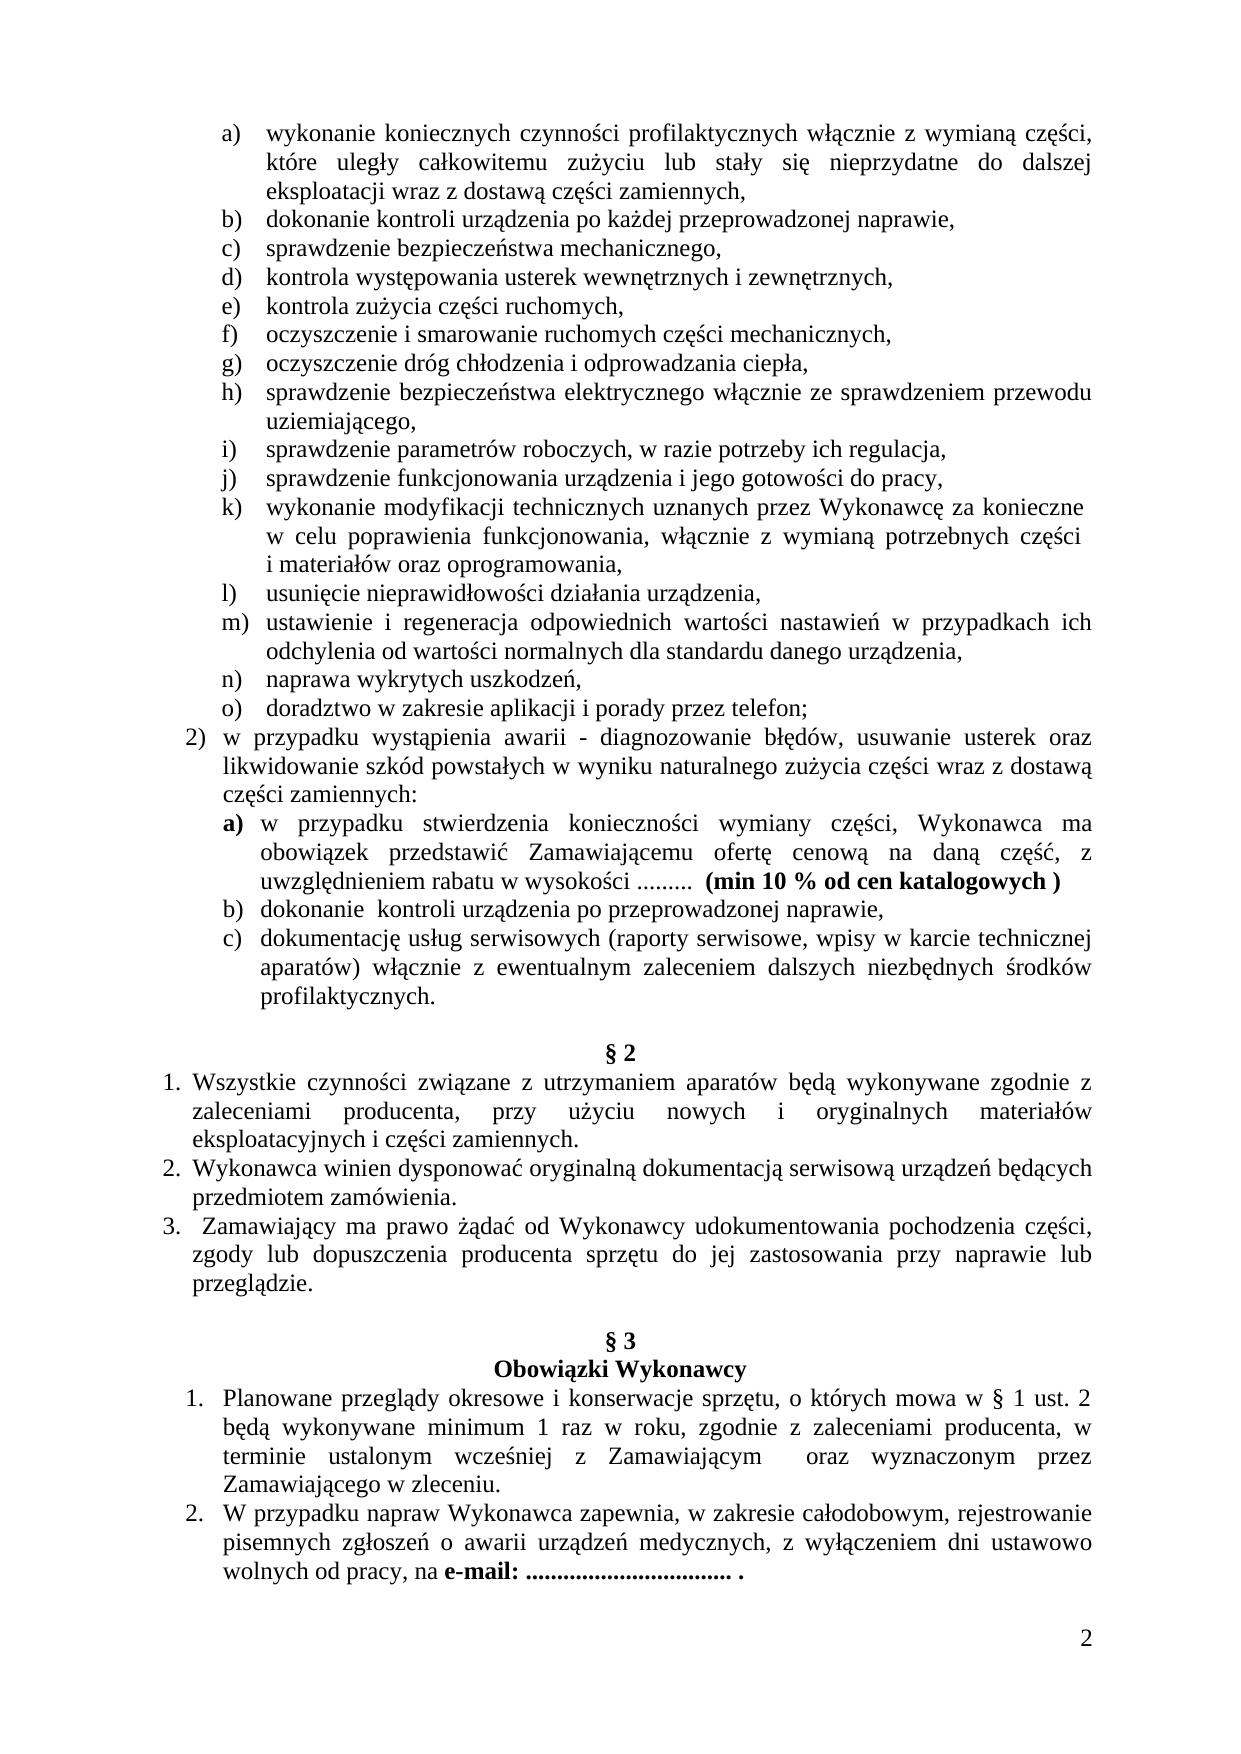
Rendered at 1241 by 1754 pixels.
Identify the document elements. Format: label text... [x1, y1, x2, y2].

list dokonanie kontroli urządzenia po przeprowadzonej naprawie, [223, 894, 1093, 923]
list oczyszczenie i smarowanie ruchomych części mechanicznych, [221, 319, 1093, 348]
list sprawdzenie parametrów roboczych, w razie potrzeby ich regulacja, [221, 434, 1093, 463]
list Wszystkie czynności związane z utrzymaniem aparatów będą wykonywane zgodnie z zaleceniami producenta, przy użyciu nowych i oryginalnych materiałów eksploatacyjnych i części zamiennych. [162, 1067, 1093, 1153]
list Wykonawca winien dysponować oryginalną dokumentacją serwisową urządzeń będących przedmiotem zamówienia. [162, 1153, 1093, 1211]
list oczyszczenie dróg chłodzenia i odprowadzania ciepła, [221, 348, 1093, 377]
text § 3 [148, 1326, 1093, 1354]
text § 2 [148, 1038, 1093, 1067]
list ustawienie i regeneracja odpowiednich wartości nastawień w przypadkach ich odchylenia od wartości normalnych dla standardu danego urządzenia, [221, 607, 1093, 664]
list doradztwo w zakresie aplikacji i porady przez telefon; [221, 693, 1093, 722]
list sprawdzenie bezpieczeństwa elektrycznego włącznie ze sprawdzeniem przewodu uziemiającego, [221, 377, 1093, 434]
list w przypadku stwierdzenia konieczności wymiany części, Wykonawca ma obowiązek przedstawić Zamawiającemu ofertę cenową na daną część, z uwzględnieniem rabatu w wysokości ......... (min 10 % od cen katalogowych ) [223, 808, 1093, 894]
list naprawa wykrytych uszkodzeń, [221, 664, 1093, 693]
list sprawdzenie funkcjonowania urządzenia i jego gotowości do pracy, [221, 463, 1093, 492]
list W przypadku napraw Wykonawca zapewnia, w zakresie całodobowym, rejestrowanie pisemnych zgłoszeń o awarii urządzeń medycznych, z wyłączeniem dni ustawowo wolnych od pracy, na e-mail: ................................. . [185, 1498, 1093, 1584]
list kontrola występowania usterek wewnętrznych i zewnętrznych, [221, 262, 1093, 291]
list wykonanie modyfikacji technicznych uznanych przez Wykonawcę za konieczne w celu poprawienia funkcjonowania, włącznie z wymianą potrzebnych części i materiałów oraz oprogramowania, [221, 492, 1093, 578]
list wykonanie koniecznych czynności profilaktycznych włącznie z wymianą części, które uległy całkowitemu zużyciu lub stały się nieprzydatne do dalszej eksploatacji wraz z dostawą części zamiennych, [221, 118, 1093, 204]
list sprawdzenie bezpieczeństwa mechanicznego, [221, 233, 1093, 262]
list w przypadku wystąpienia awarii - diagnozowanie błędów, usuwanie usterek oraz likwidowanie szkód powstałych w wyniku naturalnego zużycia części wraz z dostawą części zamiennych: [185, 722, 1093, 808]
list dokumentację usług serwisowych (raporty serwisowe, wpisy w karcie technicznej aparatów) włącznie z ewentualnym zaleceniem dalszych niezbędnych środków profilaktycznych. [223, 923, 1093, 1009]
list kontrola zużycia części ruchomych, [221, 291, 1093, 319]
text Obowiązki Wykonawcy [148, 1354, 1093, 1383]
list usunięcie nieprawidłowości działania urządzenia, [221, 578, 1093, 607]
list dokonanie kontroli urządzenia po każdej przeprowadzonej naprawie, [221, 204, 1093, 233]
list Zamawiający ma prawo żądać od Wykonawcy udokumentowania pochodzenia części, zgody lub dopuszczenia producenta sprzętu do jej zastosowania przy naprawie lub przeglądzie. [162, 1211, 1093, 1297]
list Planowane przeglądy okresowe i konserwacje sprzętu, o których mowa w § 1 ust. 2 będą wykonywane minimum 1 raz w roku, zgodnie z zaleceniami producenta, w terminie ustalonym wcześniej z Zamawiającym oraz wyznaczonym przez Zamawiającego w zleceniu. [185, 1383, 1093, 1498]
